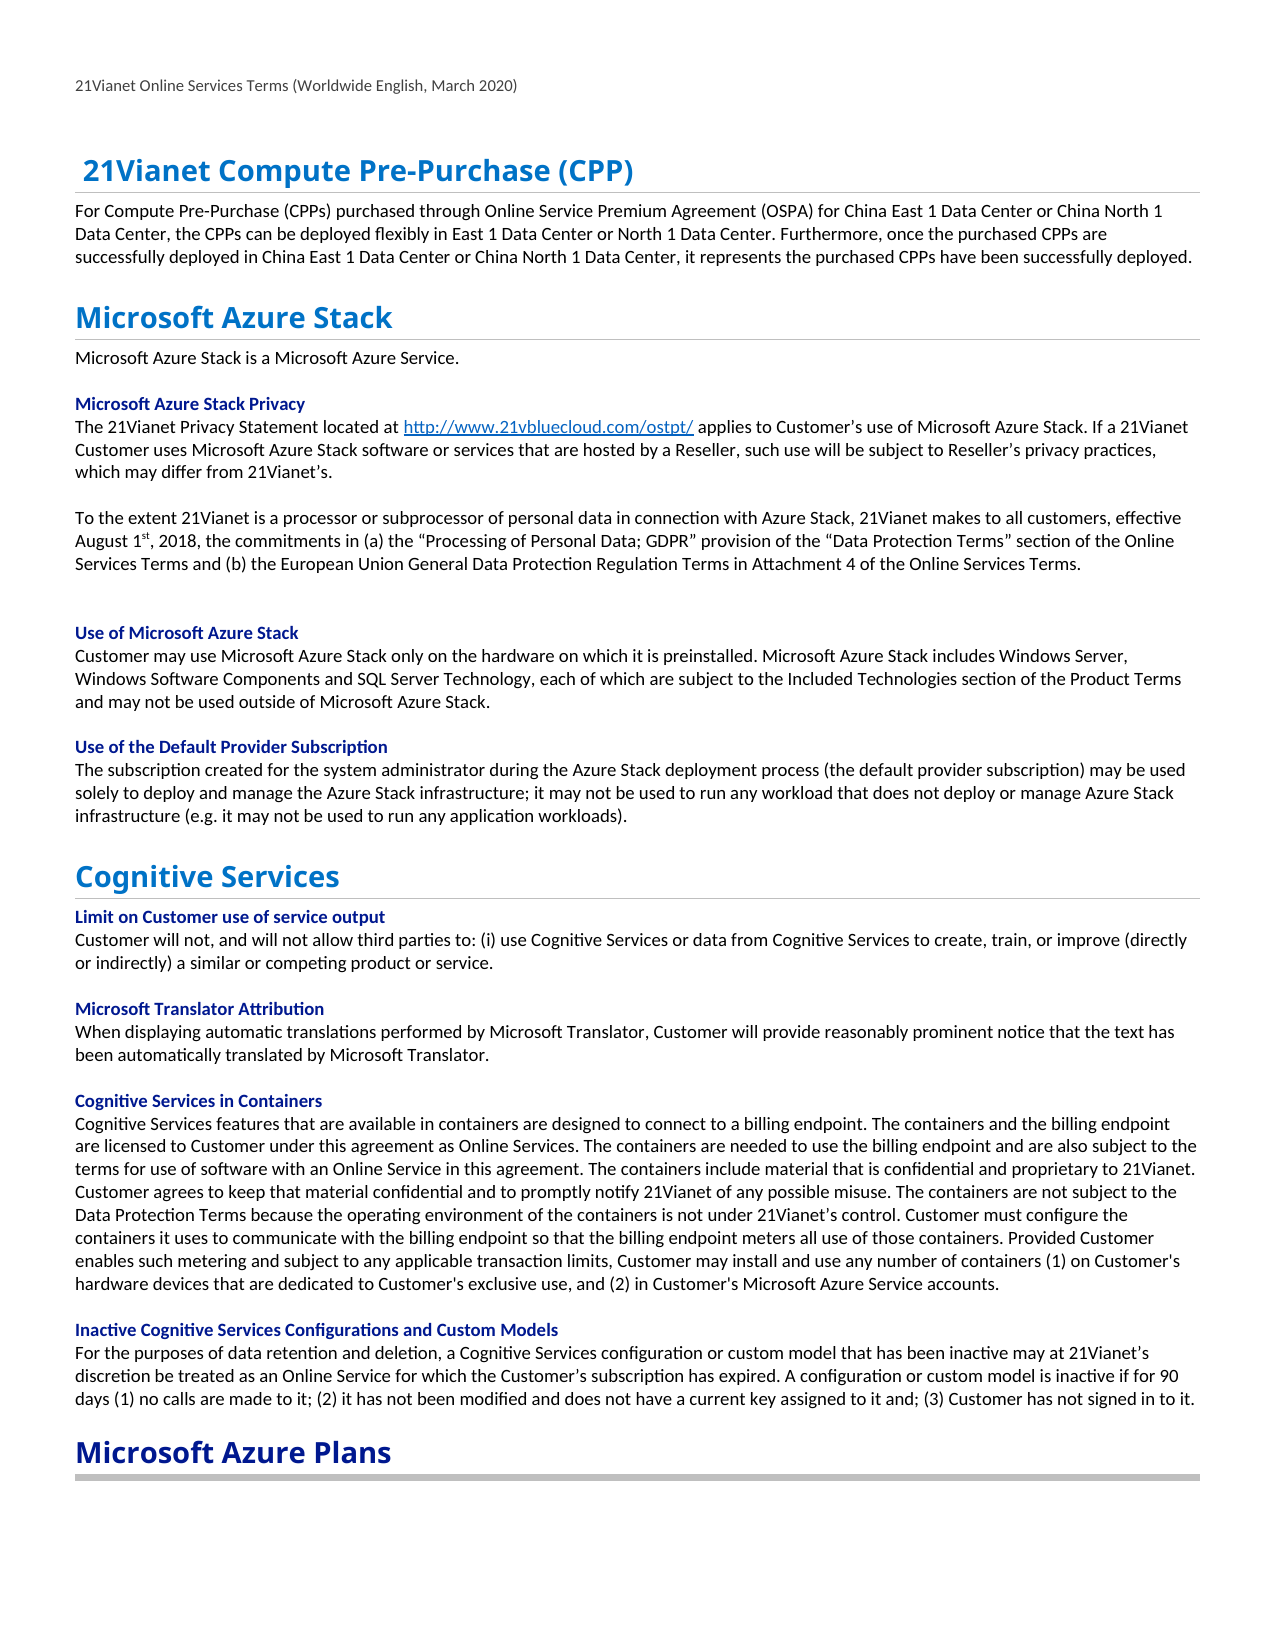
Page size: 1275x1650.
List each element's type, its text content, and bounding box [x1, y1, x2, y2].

subtitle Microsoft Azure Stack Privacy [75, 392, 1200, 415]
list The 21Vianet Privacy Statement located at http://www.21vbluecloud.com/ostpt/ applies to Customer’s use of Microsoft Azure Stack. If a 21Vianet Customer uses Microsoft Azure Stack software or services that are hosted by a Reseller, such use will be subject to Reseller’s privacy practices, which may differ from 21Vianet’s. [75, 415, 1200, 483]
list For the purposes of data retention and deletion, a Cognitive Services configuration or custom model that has been inactive may at 21Vianet’s discretion be treated as an Online Service for which the Customer’s subscription has expired. A configuration or custom model is inactive if for 90 days (1) no calls are made to it; (2) it has not been modified and does not have a current key assigned to it and; (3) Customer has not signed in to it. [75, 1341, 1200, 1433]
list Microsoft Azure Stack is a Microsoft Azure Service. [75, 346, 1200, 369]
subtitle Use of the Default Provider Subscription [75, 736, 1200, 758]
subtitle Microsoft Azure Plans [75, 1433, 1200, 1474]
list Customer will not, and will not allow third parties to: (i) use Cognitive Services or data from Cognitive Services to create, train, or improve (directly or indirectly) a similar or competing product or service. [75, 928, 1200, 974]
text Cognitive Services features that are available in containers are designed to connect to a billing endpoint. The containers and the billing endpoint are licensed to Customer under this agreement as Online Services. The containers are needed to use the billing endpoint and are also subject to the terms for use of software with an Online Service in this agreement. The containers include material that is confidential and proprietary to 21Vianet. Customer agrees to keep that material confidential and to promptly notify 21Vianet of any possible misuse. The containers are not subject to the Data Protection Terms because the operating environment of the containers is not under 21Vianet’s control. Customer must configure the containers it uses to communicate with the billing endpoint so that the billing endpoint meters all use of those containers. Provided Customer enables such metering and subject to any applicable transaction limits, Customer may install and use any number of containers (1) on Customer's hardware devices that are dedicated to Customer's exclusive use, and (2) in Customer's Microsoft Azure Service accounts. [75, 1112, 1200, 1295]
subtitle Microsoft Translator Attribution [75, 997, 1200, 1020]
subtitle Microsoft Azure Stack [75, 297, 1200, 339]
list When displaying automatic translations performed by Microsoft Translator, Customer will provide reasonably prominent notice that the text has been automatically translated by Microsoft Translator. [75, 1020, 1200, 1066]
subtitle Use of Microsoft Azure Stack [75, 621, 1200, 644]
subtitle Limit on Customer use of service output [75, 906, 1200, 928]
list To the extent 21Vianet is a processor or subprocessor of personal data in connection with Azure Stack, 21Vianet makes to all customers, effective August 1st, 2018, the commitments in (a) the “Processing of Personal Data; GDPR” provision of the “Data Protection Terms” section of the Online Services Terms and (b) the European Union General Data Protection Regulation Terms in Attachment 4 of the Online Services Terms. [75, 506, 1200, 575]
list For Compute Pre-Purchase (CPPs) purchased through Online Service Premium Agreement (OSPA) for China East 1 Data Center or China North 1 Data Center, the CPPs can be deployed flexibly in East 1 Data Center or North 1 Data Center. Furthermore, once the purchased CPPs are successfully deployed in China East 1 Data Center or China North 1 Data Center, it represents the purchased CPPs have been successfully deployed. [75, 199, 1200, 268]
subtitle Cognitive Services [75, 856, 1200, 898]
text Cognitive Services in Containers [75, 1089, 1200, 1112]
subtitle Inactive Cognitive Services Configurations and Custom Models [75, 1318, 1200, 1341]
subtitle 21Vianet Compute Pre-Purchase (CPP) [75, 150, 1200, 192]
list The subscription created for the system administrator during the Azure Stack deployment process (the default provider subscription) may be used solely to deploy and manage the Azure Stack infrastructure; it may not be used to run any workload that does not deploy or manage Azure Stack infrastructure (e.g. it may not be used to run any application workloads). [75, 758, 1200, 827]
list Customer may use Microsoft Azure Stack only on the hardware on which it is preinstalled. Microsoft Azure Stack includes Windows Server, Windows Software Components and SQL Server Technology, each of which are subject to the Included Technologies section of the Product Terms and may not be used outside of Microsoft Azure Stack. [75, 644, 1200, 713]
